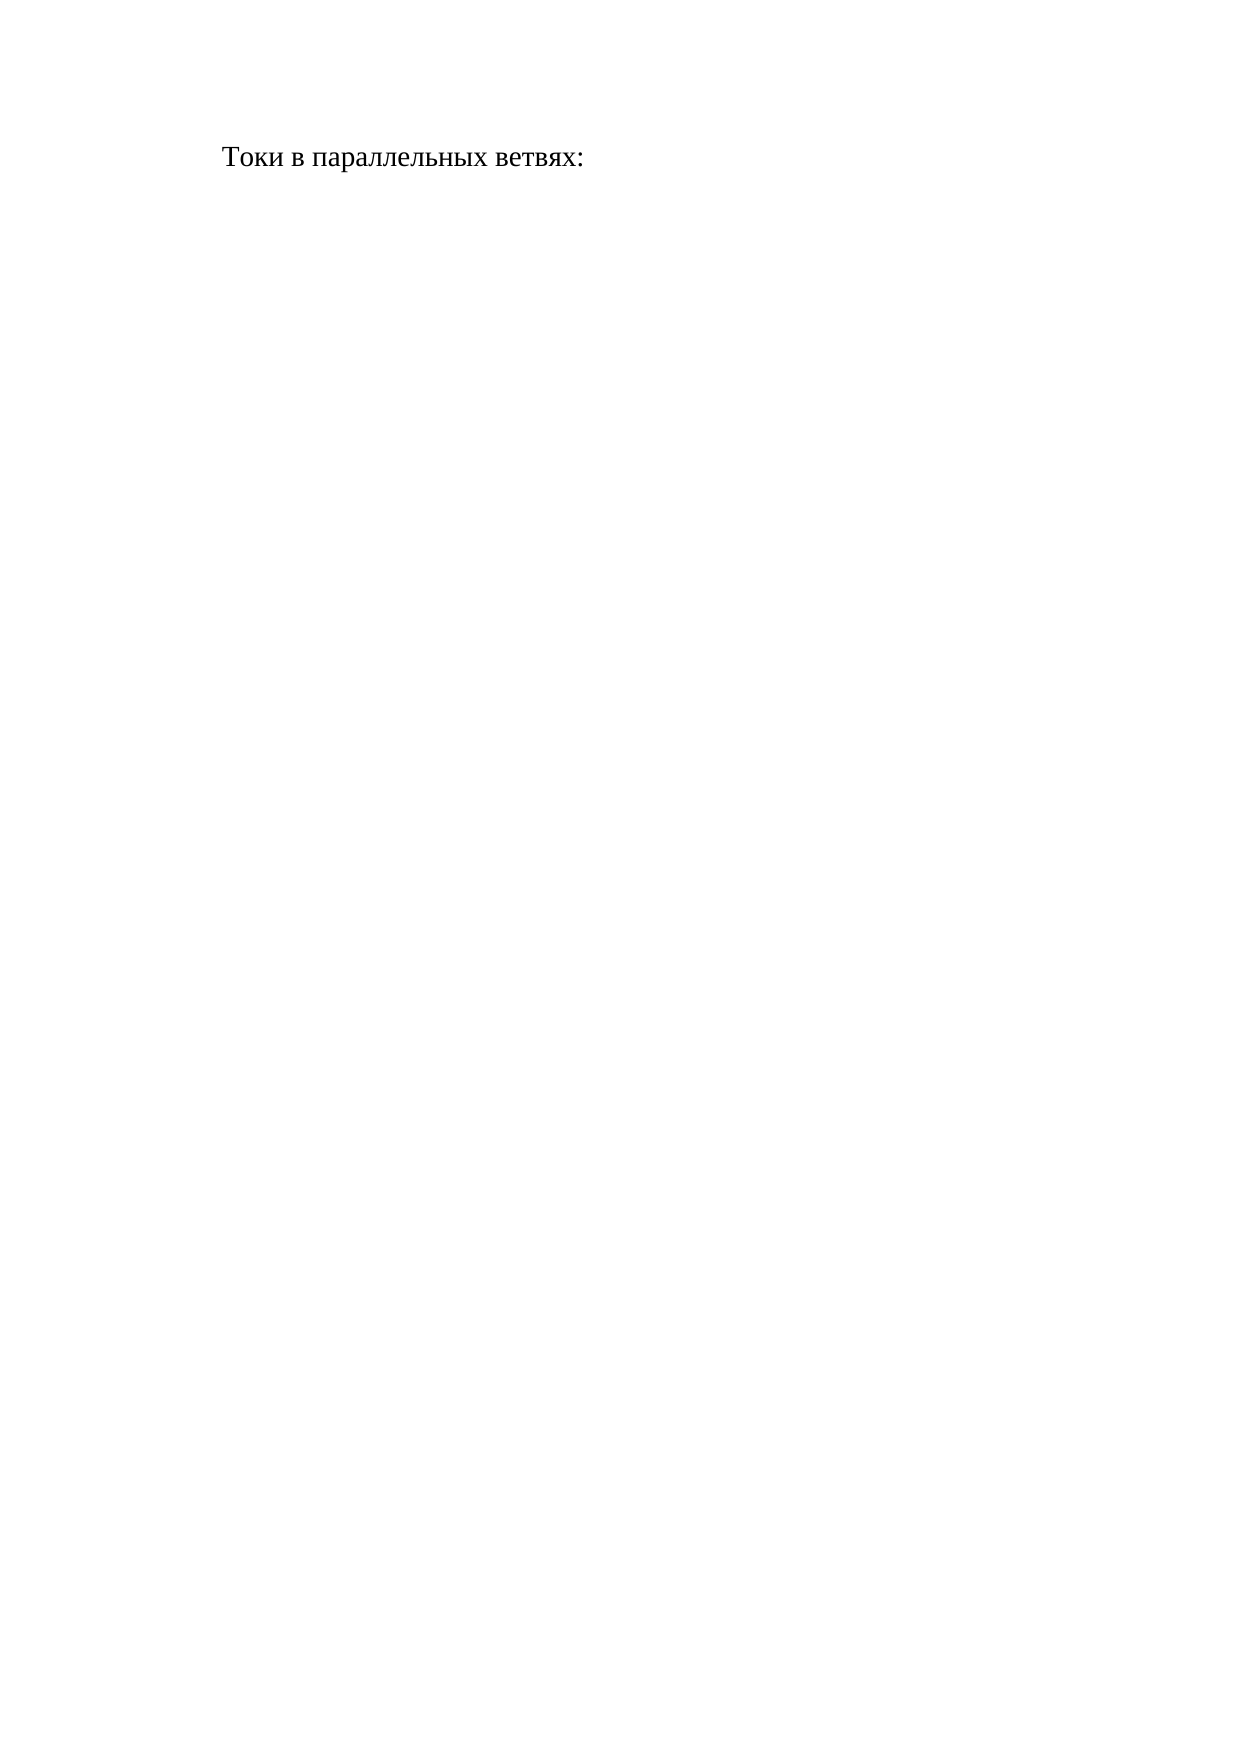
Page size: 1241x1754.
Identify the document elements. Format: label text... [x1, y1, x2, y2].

text Токи в параллельных ветвях: [222, 139, 1115, 173]
